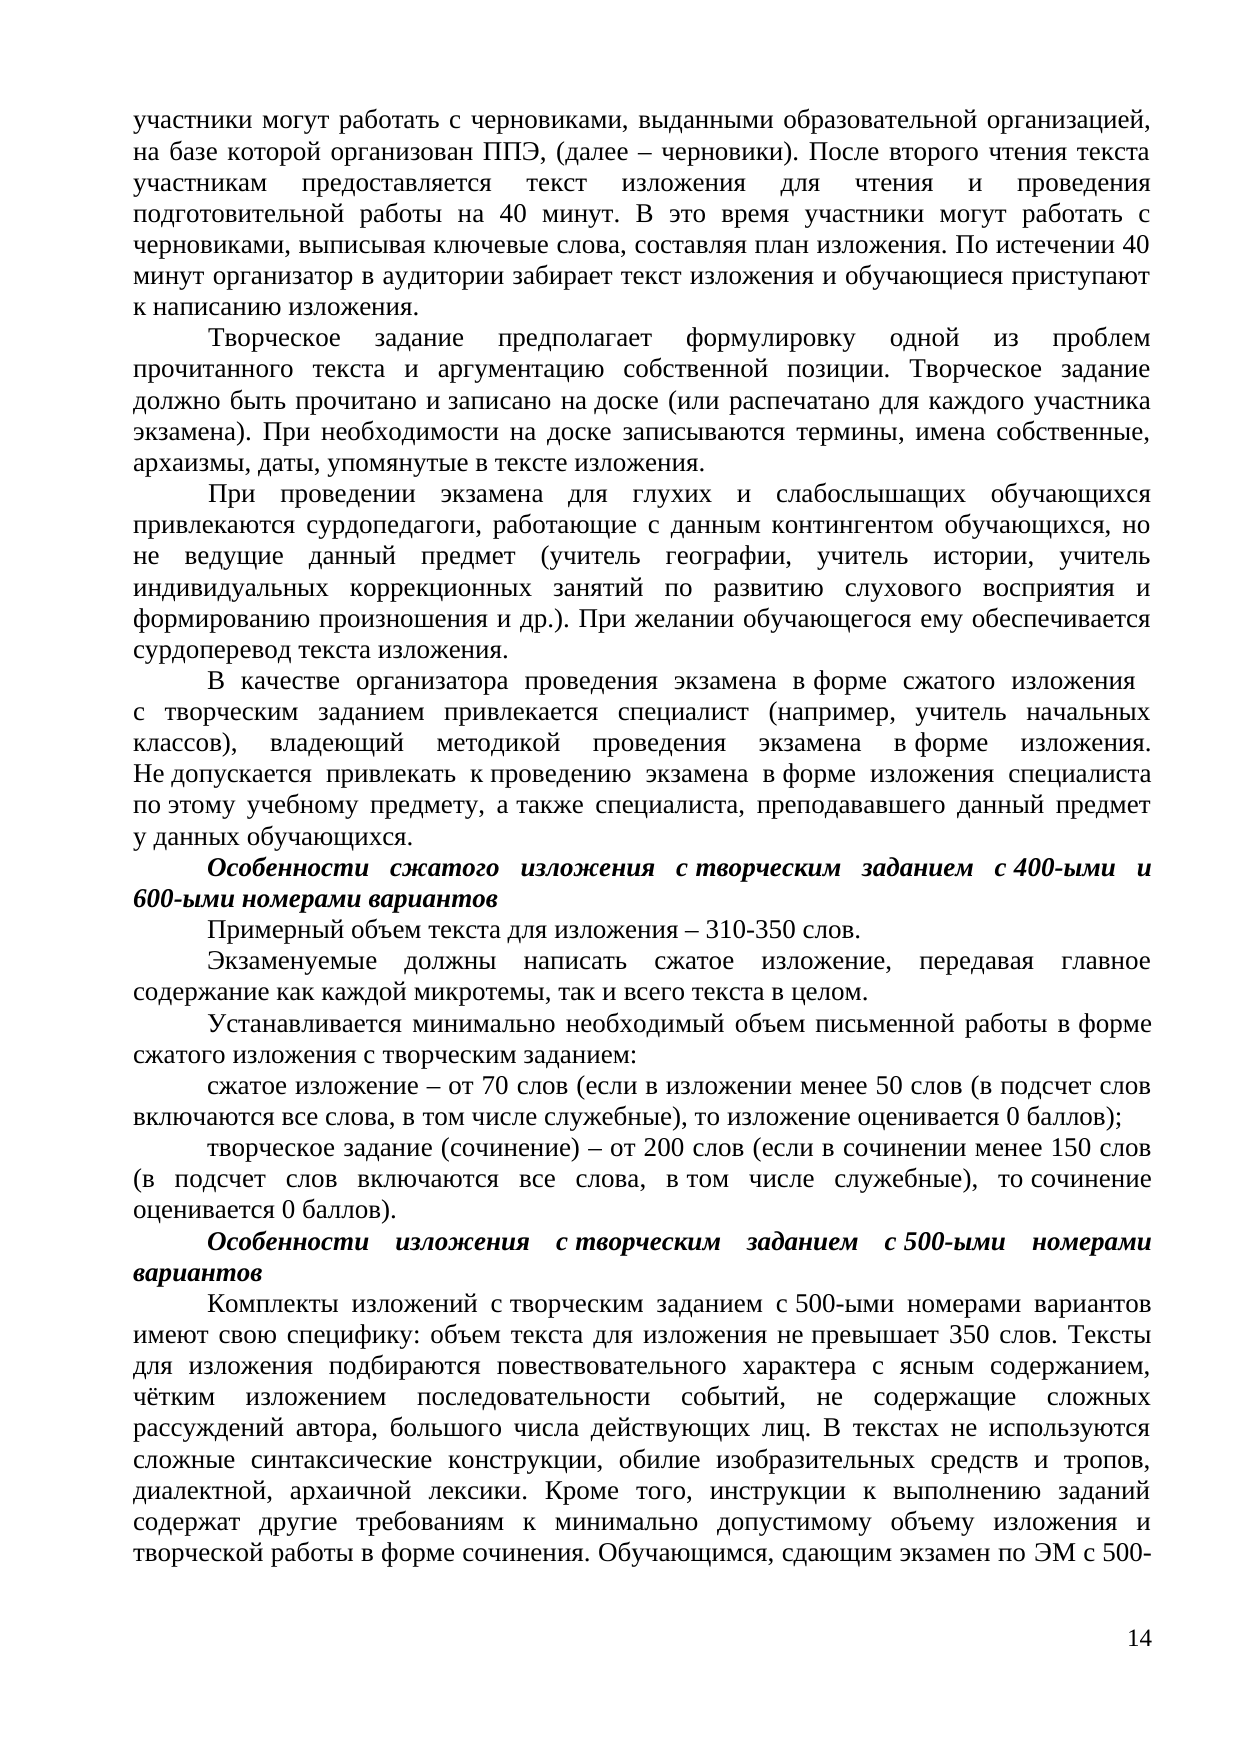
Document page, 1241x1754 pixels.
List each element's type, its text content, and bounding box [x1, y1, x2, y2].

text При проведении экзамена для глухих и слабослышащих обучающихся привлекаются сурдопедагоги, работающие с данным контингентом обучающихся, но не ведущие данный предмет (учитель географии, учитель истории, учитель индивидуальных коррекционных занятий по развитию слухового восприятия и формированию произношения и др.). При желании обучающегося ему обеспечивается сурдоперевод текста изложения. [133, 477, 1152, 664]
text Экзаменуемые должны написать сжатое изложение, передавая главное содержание как каждой микротемы, так и всего текста в целом. [133, 944, 1152, 1007]
text Устанавливается минимально необходимый объем письменной работы в форме сжатого изложения с творческим заданием: [133, 1007, 1152, 1069]
text сжатое изложение – от 70 слов (если в изложении менее 50 слов (в подсчет слов включаются все слова, в том числе служебные), то изложение оценивается 0 баллов); [133, 1069, 1152, 1131]
text Примерный объем текста для изложения – 310-350 слов. [133, 913, 1152, 944]
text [133, 1287, 1152, 1567]
text творческое задание (сочинение) – от 200 слов (если в сочинении менее 150 слов (в подсчет слов включаются все слова, в том числе служебные), то сочинение оценивается 0 баллов). [133, 1131, 1152, 1225]
text Творческое задание предполагает формулировку одной из проблем прочитанного текста и аргументацию собственной позиции. Творческое задание должно быть прочитано и записано на доске (или распечатано для каждого участника экзамена). При необходимости на доске записываются термины, имена собственные, архаизмы, даты, упомянутые в тексте изложения. [133, 321, 1152, 477]
text В качестве организатора проведения экзамена в форме сжатого изложения с творческим заданием привлекается специалист (например, учитель начальных классов), владеющий методикой проведения экзамена в форме изложения. Не допускается привлекать к проведению экзамена в форме изложения специалиста по этому учебному предмету, а также специалиста, преподававшего данный предмет у данных обучающихся. [133, 664, 1152, 851]
text Особенности сжатого изложения с творческим заданием с 400-ыми и 600-ыми номерами вариантов [133, 851, 1152, 913]
text Особенности изложения с творческим заданием с 500-ыми номерами вариантов [133, 1225, 1152, 1287]
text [133, 103, 1152, 321]
